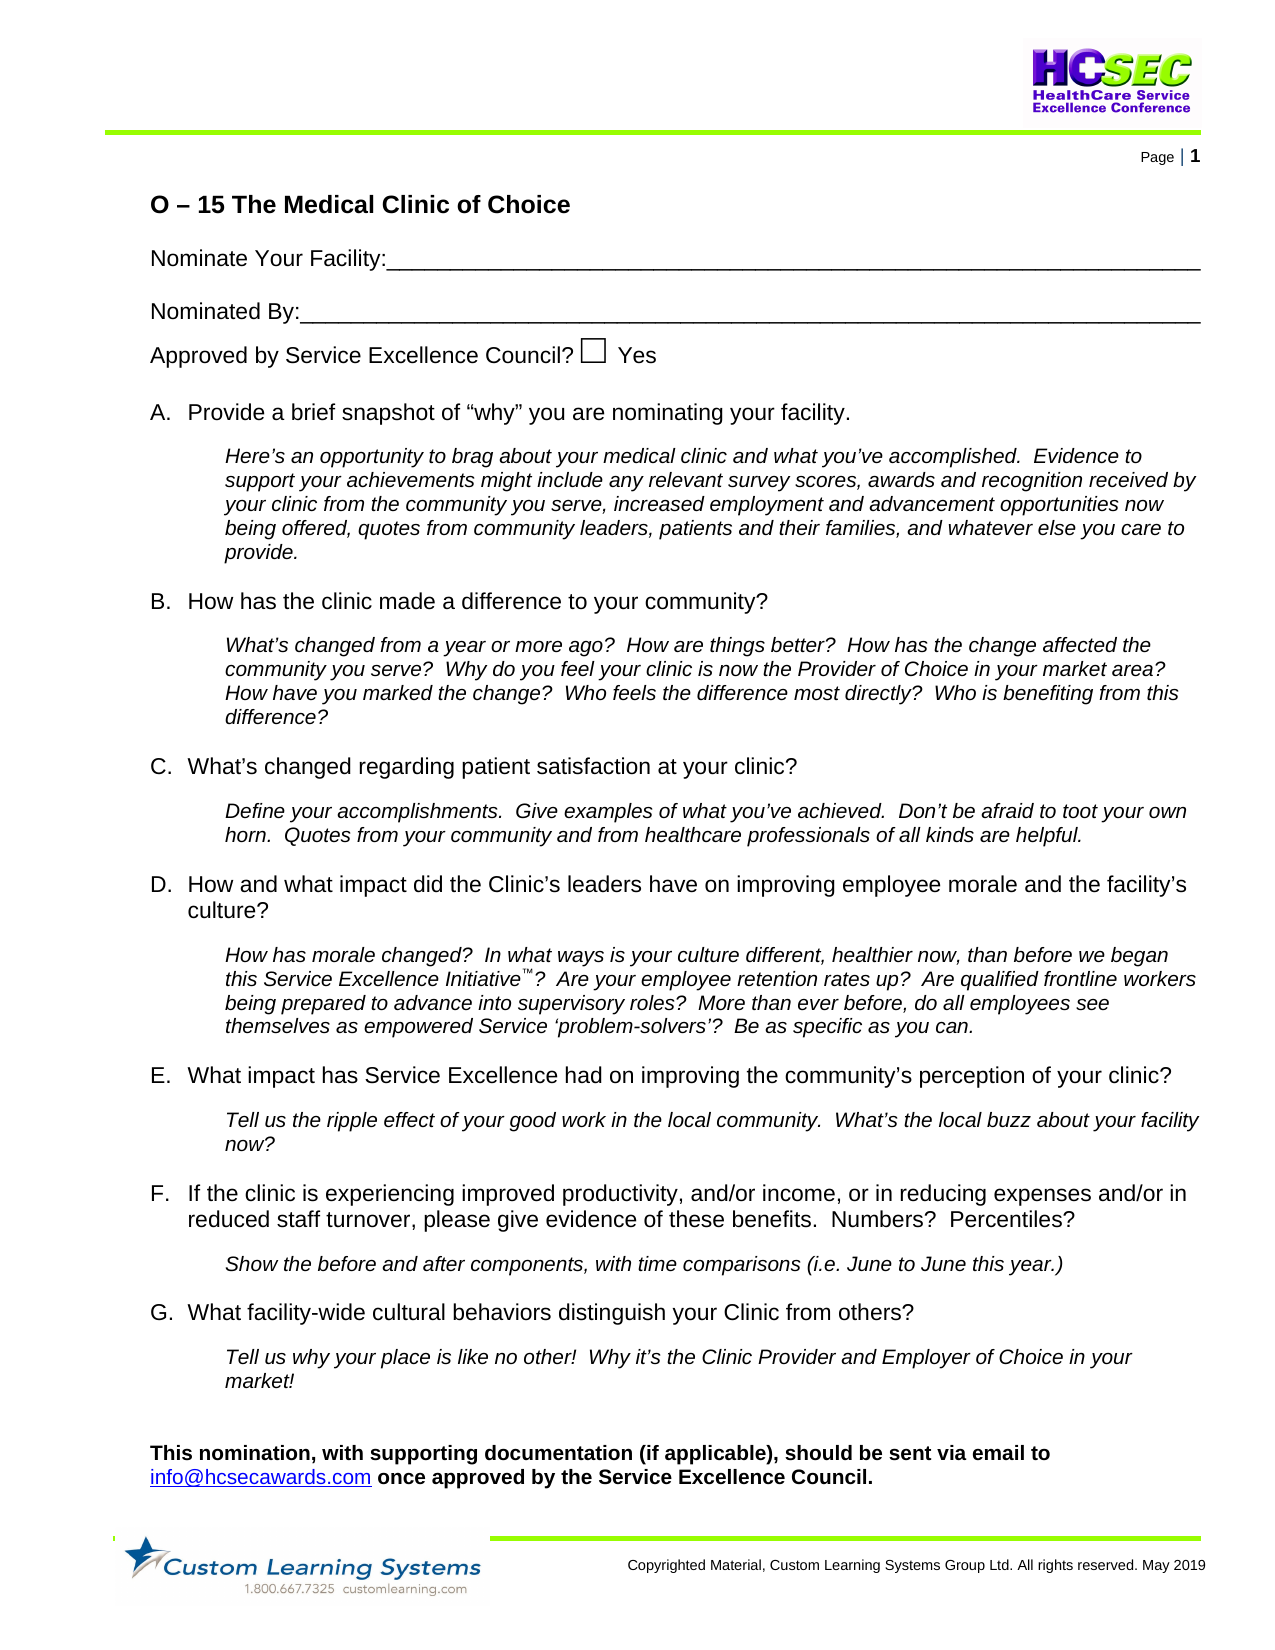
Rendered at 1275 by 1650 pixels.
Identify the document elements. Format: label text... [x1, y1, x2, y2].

text C. What’s changed regarding patient satisfaction at your clinic? [150, 753, 1200, 779]
text How has morale changed? In what ways is your culture different, healthier now, than before we began this Service Excellence Initiative™? Are your employee retention rates up? Are qualified frontline workers being prepared to advance into supervisory roles? More than ever before, do all employees see themselves as empowered Service ‘problem-solvers’? Be as specific as you can. [225, 942, 1200, 1038]
text Define your accomplishments. Give examples of what you’ve achieved. Don’t be afraid to toot your own horn. Quotes from your community and from healthcare professionals of all kinds are helpful. [225, 799, 1200, 847]
text Nominated By: [150, 298, 1200, 324]
text E. What impact has Service Excellence had on improving the community’s perception of your clinic? [150, 1062, 1200, 1088]
text Here’s an opportunity to brag about your medical clinic and what you’ve accomplished. Evidence to support your achievements might include any relevant survey scores, awards and recognition received by your clinic from the community you serve, increased employment and advancement opportunities now being offered, quotes from community leaders, patients and their families, and whatever else you care to provide. [225, 444, 1200, 564]
text Approved by Service Excellence Council? □ Yes [150, 324, 1200, 372]
text Nominate Your Facility: [150, 245, 1200, 272]
text Tell us the ripple effect of your good work in the local community. What’s the local buzz about your facility now? [225, 1108, 1200, 1156]
text This nomination, with supporting documentation (if applicable), should be sent via email to info@hcsecawards.com once approved by the Service Excellence Council. [150, 1441, 1200, 1489]
text F. If the clinic is experiencing improved productivity, and/or income, or in reducing expenses and/or in reduced staff turnover, please give evidence of these benefits. Numbers? Percentiles? [150, 1179, 1200, 1232]
text A. Provide a brief snapshot of “why” you are nominating your facility. [150, 398, 1200, 425]
picture [115, 1527, 490, 1606]
text What’s changed from a year or more ago? How are things better? How has the change affected the community you serve? Why do you feel your clinic is now the Provider of Choice in your market area? How have you marked the change? Who feels the difference most directly? Who is benefiting from this difference? [225, 633, 1200, 729]
text D. How and what impact did the Clinic’s leaders have on improving employee morale and the facility’s culture? [150, 871, 1200, 923]
text B. How has the clinic made a difference to your community? [150, 588, 1200, 614]
text O – 15 The Medical Clinic of Choice [150, 190, 1200, 219]
picture [1023, 38, 1202, 128]
text Show the before and after components, with time comparisons (i.e. June to June this year.) [225, 1251, 1200, 1275]
list What facility-wide cultural behaviors distinguish your Clinic from others? [150, 1299, 1200, 1326]
text Tell us why your place is like no other! Why it’s the Clinic Provider and Employer of Choice in your market! [225, 1345, 1200, 1393]
